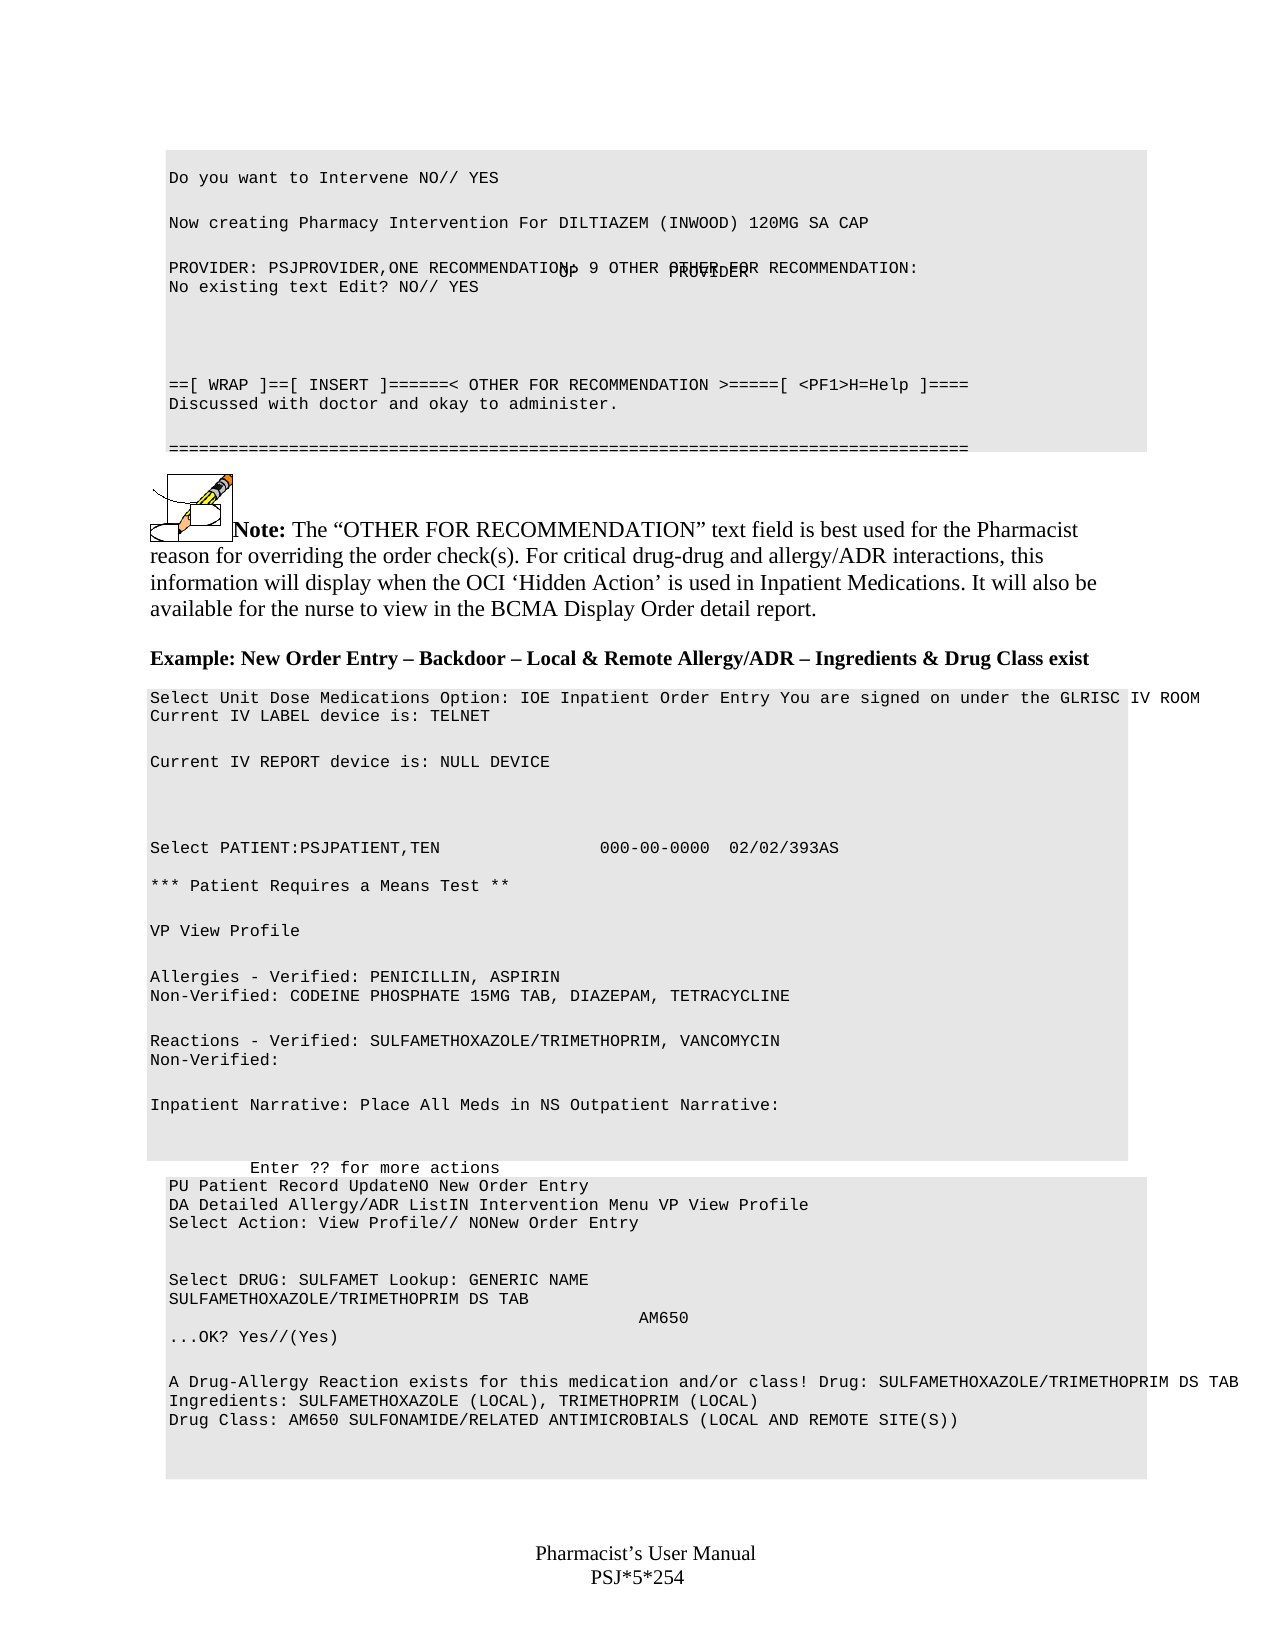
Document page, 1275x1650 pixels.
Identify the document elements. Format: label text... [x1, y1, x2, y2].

text Enter ?? for more actions [250, 685, 1146, 1177]
text Example: New Order Entry – Backdoor – Local & Remote Allergy/ADR – Ingredients & Drug Class exist [150, 646, 1146, 670]
picture [168, 475, 232, 516]
picture [191, 505, 220, 516]
text Note: The “OTHER FOR RECOMMENDATION” text field is best used for the Pharmacist reason for overriding the order check(s). For critical drug-drug and allergy/ADR interactions, this information will display when the OCI ‘Hidden Action’ is used in Inpatient Medications. It will also be available for the nurse to view in the BCMA Display Order detail report. [150, 516, 1100, 621]
